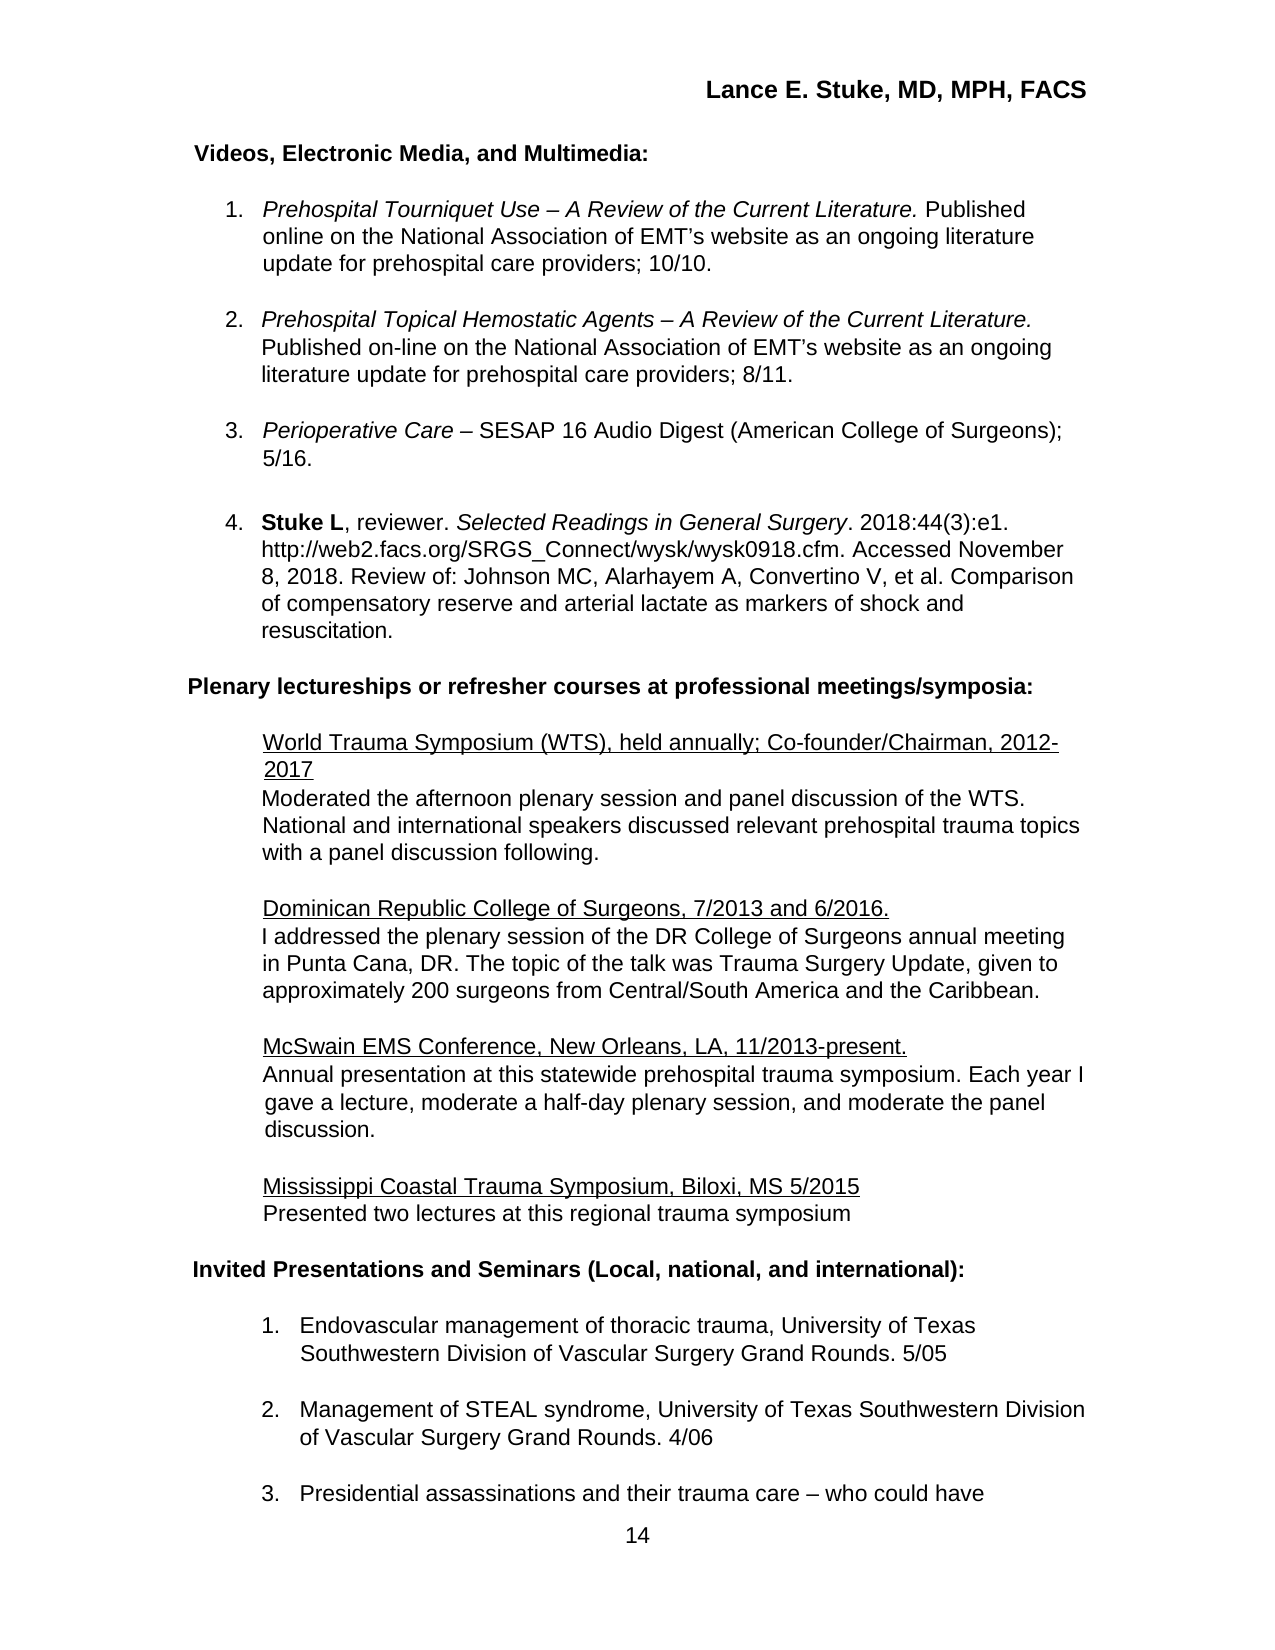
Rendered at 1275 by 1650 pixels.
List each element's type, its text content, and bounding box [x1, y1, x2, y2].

list Prehospital Topical Hemostatic Agents – A Review of the Current Literature. Published on-line on the National Association of EMT’s website as an ongoing literature update for prehospital care providers; 8/11. [225, 306, 1052, 388]
text McSwain EMS Conference, New Orleans, LA, 11/2013-present. [262, 1033, 1106, 1059]
list Endovascular management of thoracic trauma, University of Texas Southwestern Division of Vascular Surgery Grand Rounds. 5/05 [261, 1312, 976, 1366]
text Dominican Republic College of Surgeons, 7/2013 and 6/2016. [262, 895, 1106, 921]
list Prehospital Tourniquet Use – A Review of the Current Literature. Published online on the National Association of EMT’s website as an ongoing literature update for prehospital care providers; 10/10. [225, 196, 1034, 277]
list Perioperative Care – SESAP 16 Audio Digest (American College of Surgeons); 5/16. [225, 417, 1063, 471]
subtitle Invited Presentations and Seminars (Local, national, and international): [192, 1256, 1106, 1283]
list Stuke L, reviewer. Selected Readings in General Surgery. 2018:44(3):e1. http://web2.facs.org/SRGS_Connect/wysk/wysk0918.cfm. Accessed November 8, 2018. Review of: Johnson MC, Alarhayem A, Convertino V, et al. Comparison of compensatory reserve and arterial lactate as markers of shock and resuscitation. [225, 509, 1075, 643]
subtitle Videos, Electronic Media, and Multimedia: [194, 140, 1106, 166]
text Mississippi Coastal Trauma Symposium, Biloxi, MS 5/2015 Presented two lectures at this regional trauma symposium [262, 1173, 934, 1227]
subtitle Plenary lectureships or refresher courses at professional meetings/symposia: [187, 673, 1106, 699]
text Annual presentation at this statewide prehospital trauma symposium. Each year I gave a lecture, moderate a half-day plenary session, and moderate the panel discussion. [262, 1061, 1106, 1143]
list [261, 1480, 1060, 1506]
list Management of STEAL syndrome, University of Texas Southwestern Division of Vascular Surgery Grand Rounds. 4/06 [261, 1396, 1085, 1450]
text World Trauma Symposium (WTS), held annually; Co-founder/Chairman, 2012- 2017 [262, 729, 1081, 783]
text I addressed the plenary session of the DR College of Surgeons annual meeting in Punta Cana, DR. The topic of the talk was Trauma Surgery Update, given to approximately 200 surgeons from Central/South America and the Caribbean. [261, 923, 1076, 1003]
text Moderated the afternoon plenary session and panel discussion of the WTS. National and international speakers discussed relevant prehospital trauma topics with a panel discussion following. [261, 784, 1106, 865]
